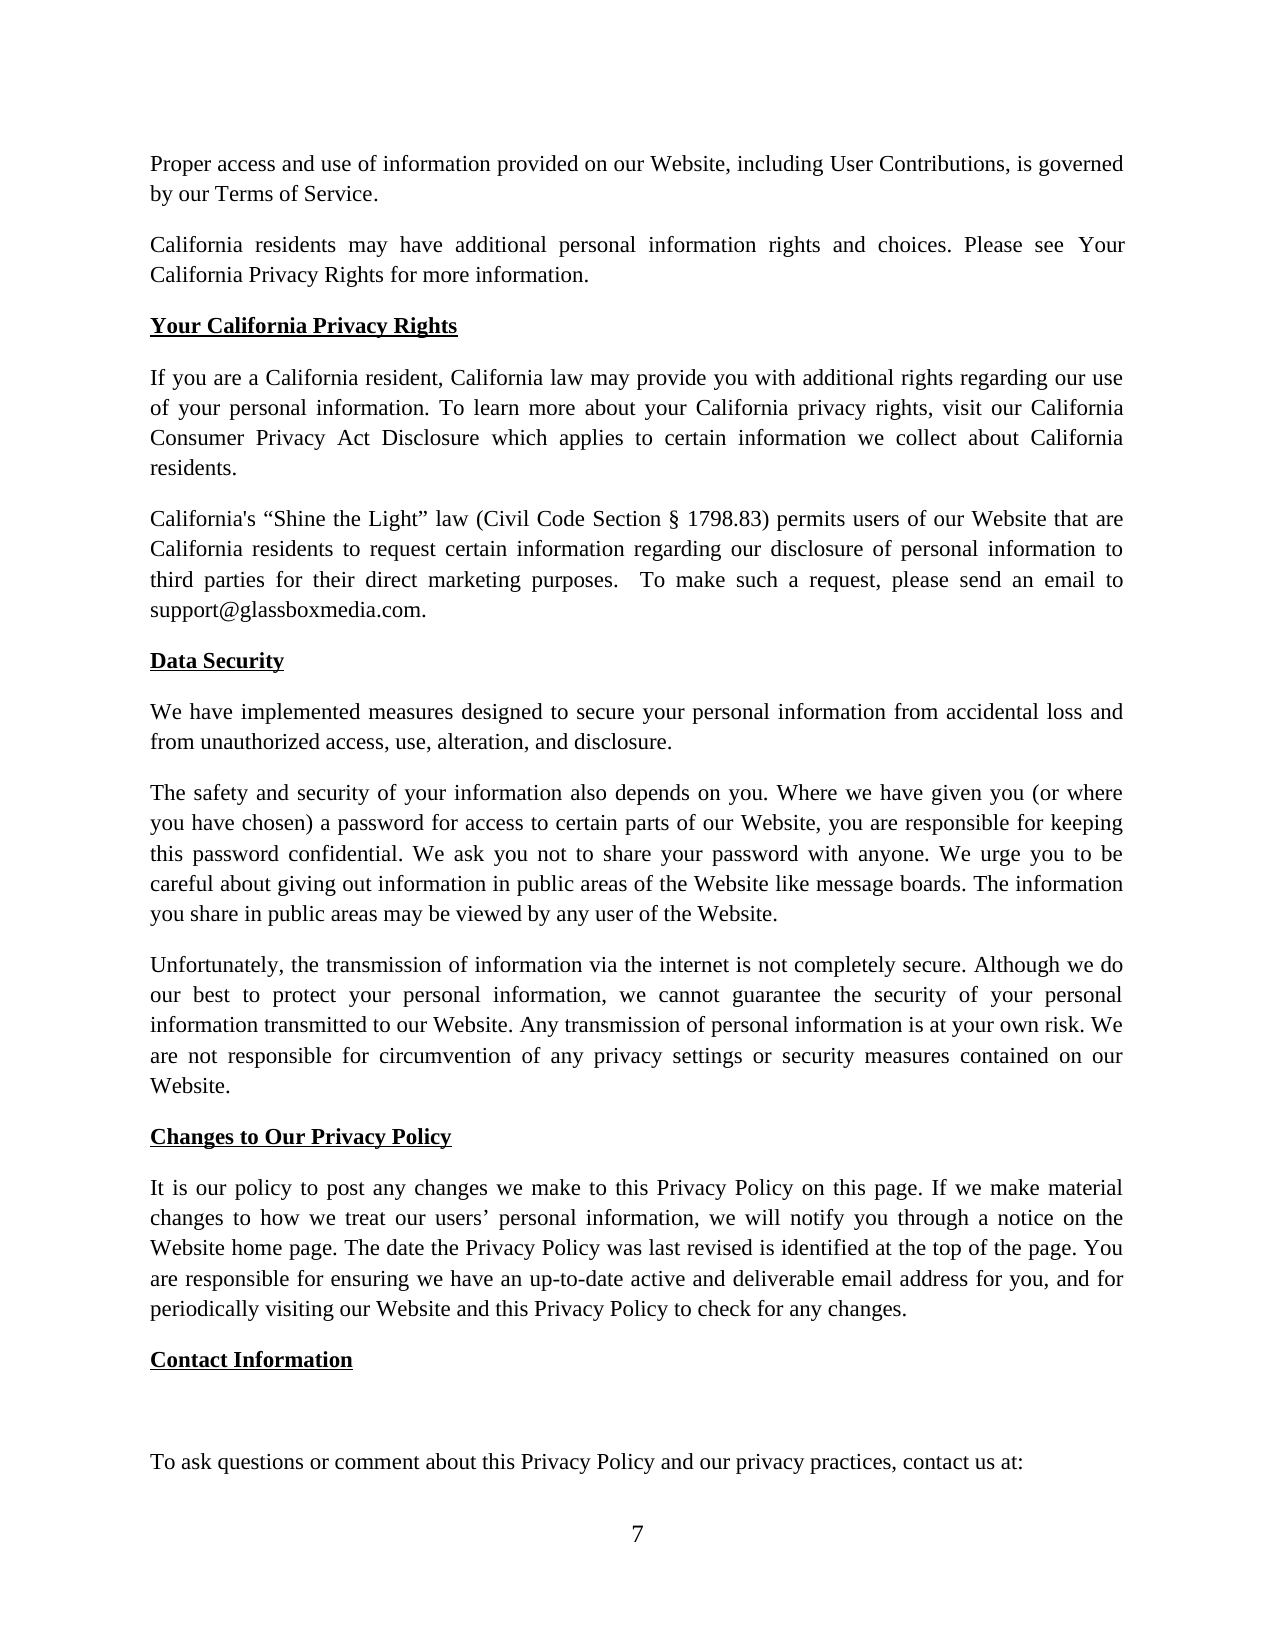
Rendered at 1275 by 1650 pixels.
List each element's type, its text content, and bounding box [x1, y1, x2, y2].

text California's “Shine the Light” law (Civil Code Section § 1798.83) permits users of our Website that are California residents to request certain information regarding our disclosure of personal information to third parties for their direct marketing purposes. To make such a request, please send an email to support@glassboxmedia.com. [150, 505, 1125, 622]
subtitle Contact Information [150, 1346, 1125, 1372]
subtitle Data Security [150, 647, 1125, 673]
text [150, 150, 1125, 207]
text The safety and security of your information also depends on you. Where we have given you (or where you have chosen) a password for access to certain parts of our Website, you are responsible for keeping this password confidential. We ask you not to share your password with anyone. We urge you to be careful about giving out information in public areas of the Website like message boards. The information you share in public areas may be viewed by any user of the Website. [150, 779, 1125, 926]
text If you are a California resident, California law may provide you with additional rights regarding our use of your personal information. To learn more about your California privacy rights, visit our California Consumer Privacy Act Disclosure which applies to certain information we collect about California residents. [150, 363, 1125, 481]
text California residents may have additional personal information rights and choices. Please see Your California Privacy Rights for more information. [150, 231, 1125, 288]
subtitle Changes to Our Privacy Policy [150, 1123, 1125, 1149]
text Unfortunately, the transmission of information via the internet is not completely secure. Although we do our best to protect your personal information, we cannot guarantee the security of your personal information transmitted to our Website. Any transmission of personal information is at your own risk. We are not responsible for circumvention of any privacy settings or security measures contained on our Website. [150, 951, 1125, 1098]
text It is our policy to post any changes we make to this Privacy Policy on this page. If we make material changes to how we treat our users’ personal information, we will notify you through a notice on the Website home page. The date the Privacy Policy was last revised is identified at the top of the page. You are responsible for ensuring we have an up-to-date active and deliverable email address for you, and for periodically visiting our Website and this Privacy Policy to check for any changes. [150, 1174, 1125, 1321]
subtitle Your California Privacy Rights [150, 312, 1125, 339]
text To ask questions or comment about this Privacy Policy and our privacy practices, contact us at: [150, 1448, 1125, 1474]
text We have implemented measures designed to secure your personal information from accidental loss and from unauthorized access, use, alteration, and disclosure. [150, 698, 1125, 754]
